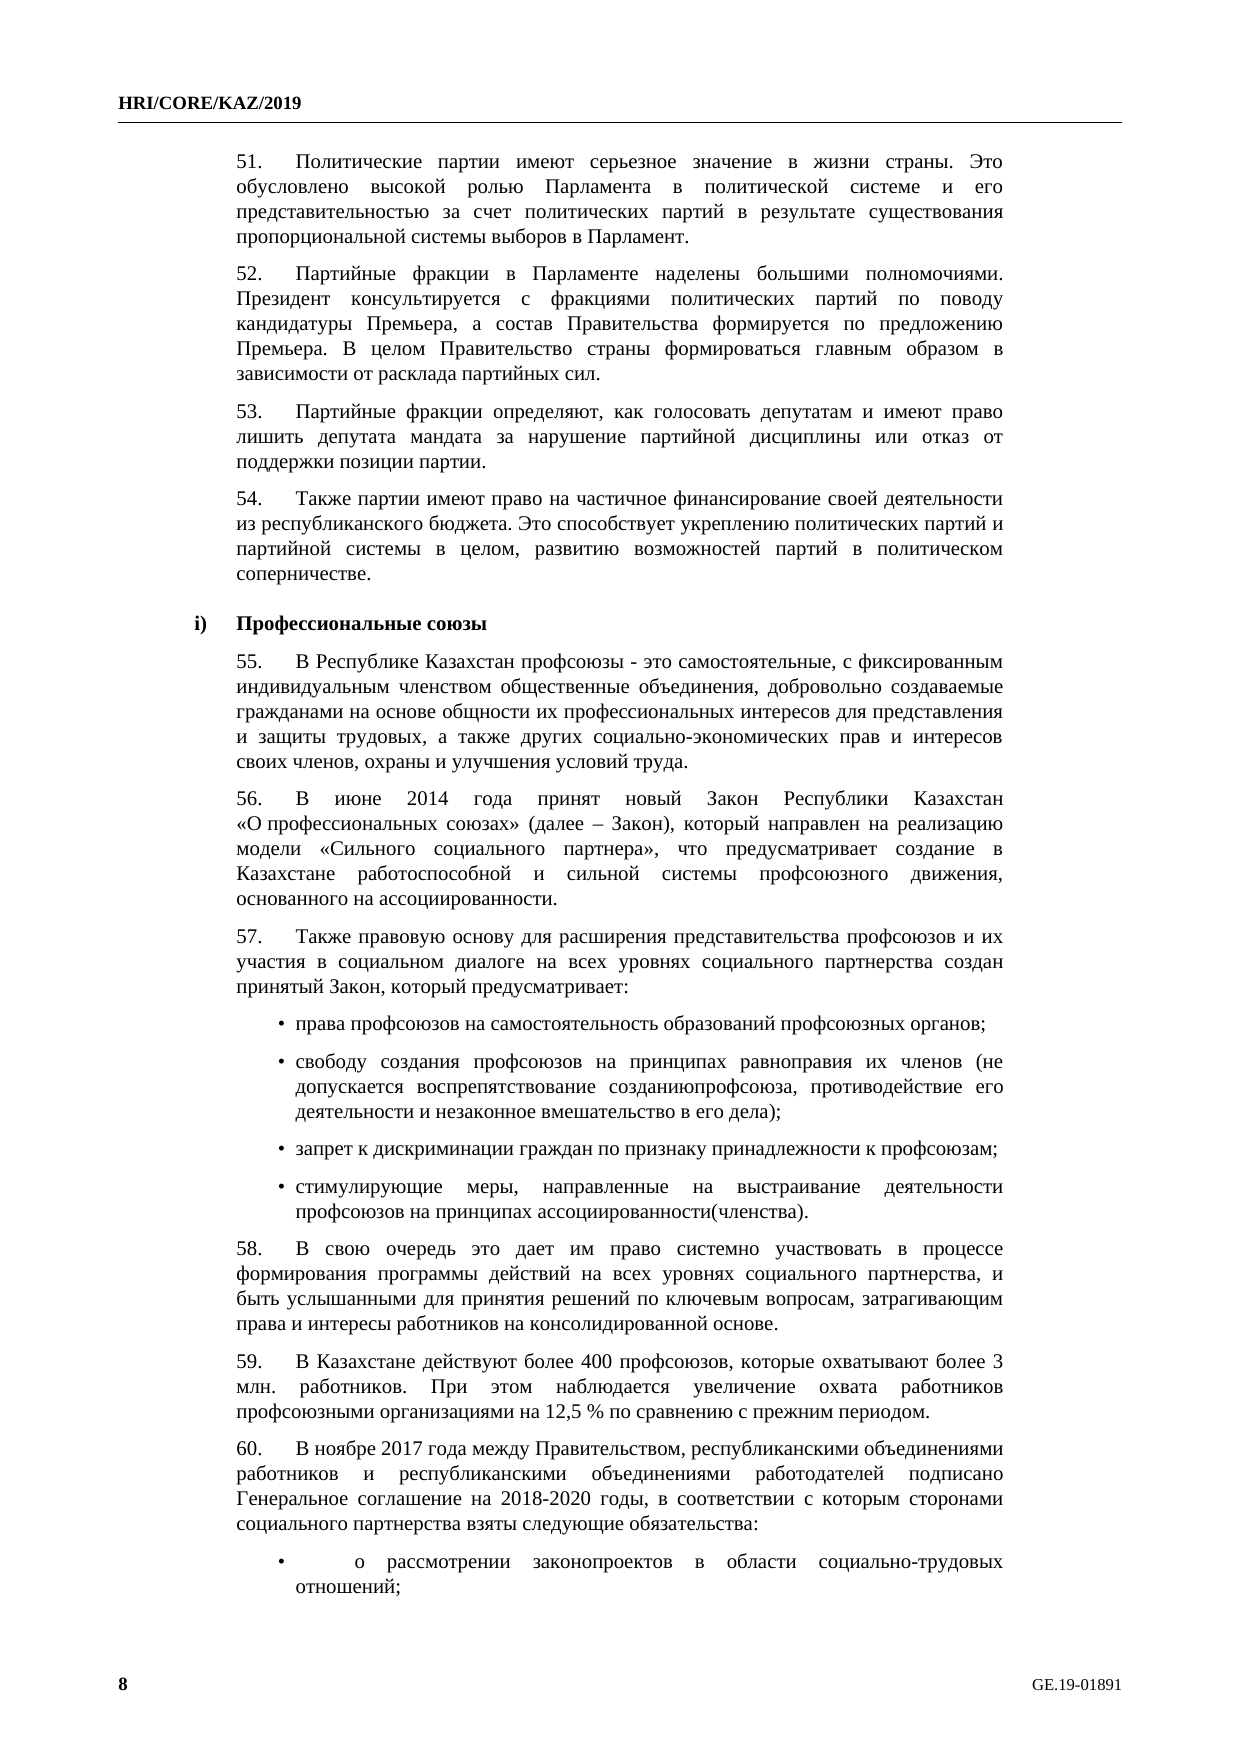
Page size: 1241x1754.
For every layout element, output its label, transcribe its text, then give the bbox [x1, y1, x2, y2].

text 54. Также партии имеют право на частичное финансирование своей деятельности из республиканского бюджета. Это способствует укреплению политических партий и партийной системы в целом, развитию возможностей партий в политическом соперничестве. [236, 485, 1004, 585]
list • права профсоюзов на самостоятельность образований профсоюзных органов; [278, 1010, 1004, 1035]
text i) Профессиональные союзы [118, 610, 1004, 635]
list • запрет к дискриминации граждан по признаку принадлежности к профсоюзам; [278, 1135, 1004, 1160]
text 53. Партийные фракции определяют, как голосовать депутатам и имеют право лишить депутата мандата за нарушение партийной дисциплины или отказ от поддержки позиции партии. [236, 398, 1004, 473]
text 58. В свою очередь это дает им право системно участвовать в процессе формирования программы действий на всех уровнях социального партнерства, и быть услышанными для принятия решений по ключевым вопросам, затрагивающим права и интересы работников на консолидированной основе. [236, 1235, 1004, 1335]
text 56. В июне 2014 года принят новый Закон Республики Казахстан «О профессиональных союзах» (далее – Закон), который направлен на реализацию модели «Сильного социального партнера», что предусматривает создание в Казахстане работоспособной и сильной системы профсоюзного движения, основанного на ассоциированности. [236, 785, 1004, 910]
text 55. В Республике Казахстан профсоюзы - это самостоятельные, с фиксированным индивидуальным членством общественные объединения, добровольно создаваемые гражданами на основе общности их профессиональных интересов для представления и защиты трудовых, а также других социально-экономических прав и интересов своих членов, охраны и улучшения условий труда. [236, 648, 1004, 773]
list • стимулирующие меры, направленные на выстраивание деятельности профсоюзов на принципах ассоциированности(членства). [278, 1173, 1004, 1223]
text 57. Также правовую основу для расширения представительства профсоюзов и их участия в социальном диалоге на всех уровнях социального партнерства создан принятый Закон, который предусматривает: [236, 923, 1004, 998]
text 51. Политические партии имеют серьезное значение в жизни страны. Это обусловлено высокой ролью Парламента в политической системе и его представительностью за счет политических партий в результате существования пропорциональной системы выборов в Парламент. [236, 148, 1004, 248]
list • о рассмотрении законопроектов в области социально-трудовых отношений; [278, 1548, 1004, 1598]
list • свободу создания профсоюзов на принципах равноправия их членов (не допускается воспрепятствование созданиюпрофсоюза, противодействие его деятельности и незаконное вмешательство в его дела); [278, 1048, 1004, 1123]
text 60. В ноябре 2017 года между Правительством, республиканскими объединениями работников и республиканскими объединениями работодателей подписано Генеральное соглашение на 2018-2020 годы, в соответствии с которым сторонами социального партнерства взяты следующие обязательства: [236, 1435, 1004, 1535]
text 52. Партийные фракции в Парламенте наделены большими полномочиями. Президент консультируется с фракциями политических партий по поводу кандидатуры Премьера, а состав Правительства формируется по предложению Премьера. В целом Правительство страны формироваться главным образом в зависимости от расклада партийных сил. [236, 260, 1004, 385]
text 59. В Казахстане действуют более 400 профсоюзов, которые охватывают более 3 млн. работников. При этом наблюдается увеличение охвата работников профсоюзными организациями на 12,5 % по сравнению с прежним периодом. [236, 1348, 1004, 1423]
